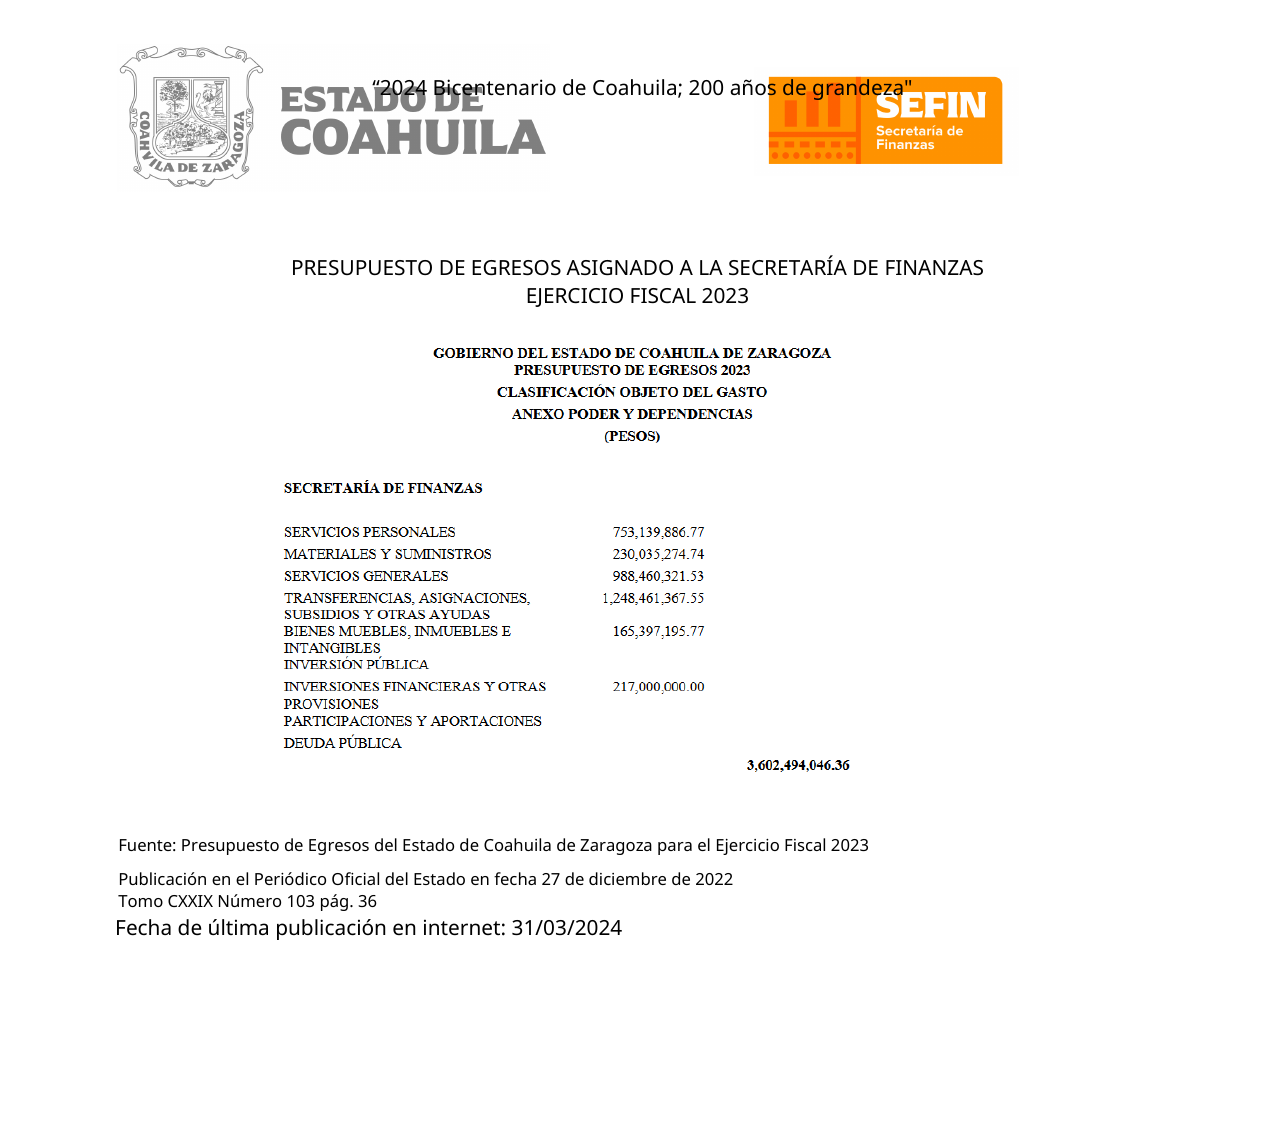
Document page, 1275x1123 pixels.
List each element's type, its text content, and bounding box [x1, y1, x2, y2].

picture [753, 67, 1020, 176]
text Fecha de última publicación en internet: 31/03/2024 [115, 913, 1162, 943]
picture [239, 333, 1023, 822]
text Publicación en el Periódico Oficial del Estado en fecha 27 de diciembre de 2022 [118, 867, 1157, 890]
text EJERCICIO FISCAL 2023 [118, 281, 1157, 310]
picture [117, 44, 551, 192]
text PRESUPUESTO DE EGRESOS ASIGNADO A LA SECRETARÍA DE FINANZAS [118, 253, 1157, 281]
text Tomo CXXIX Número 103 pág. 36 [118, 890, 1157, 913]
